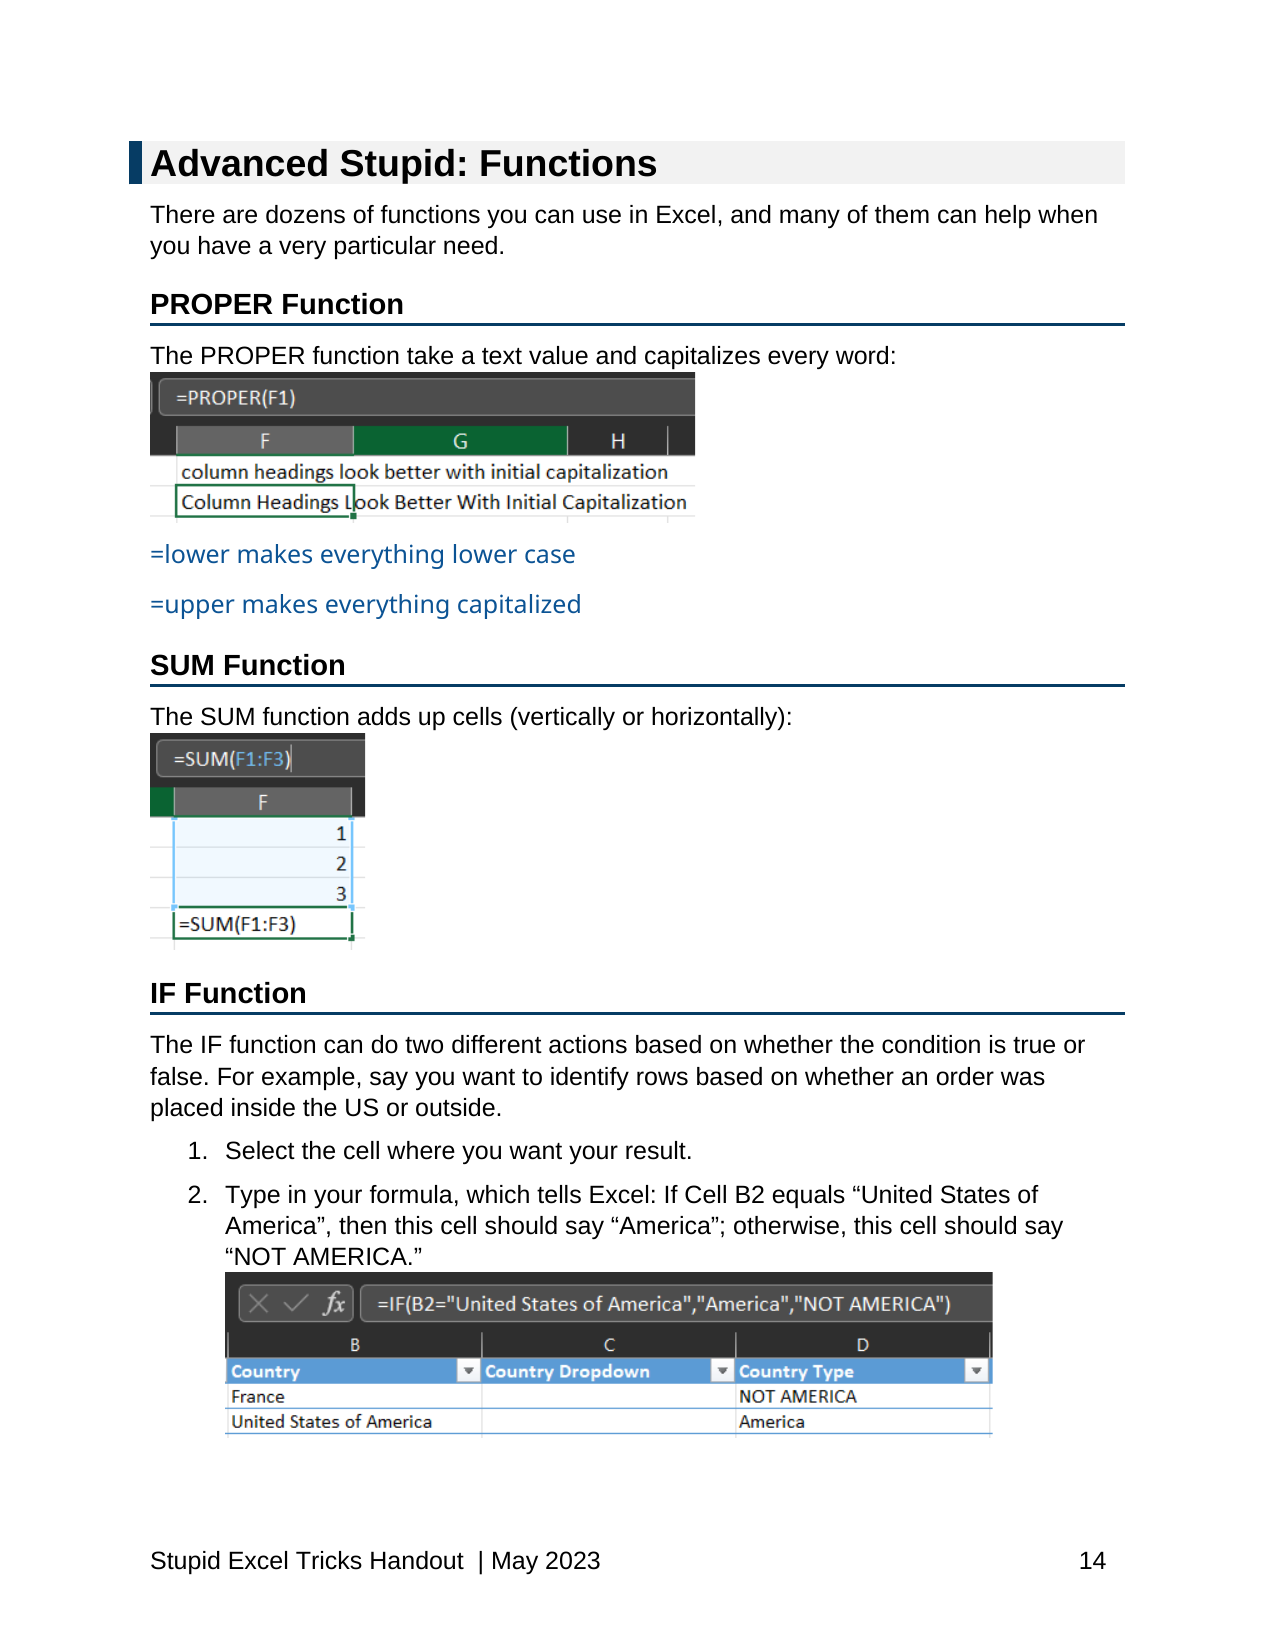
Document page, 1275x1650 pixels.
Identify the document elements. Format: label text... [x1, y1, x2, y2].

subtitle Advanced Stupid: Functions [142, 141, 1125, 184]
list Select the cell where you want your result. [187, 1136, 1125, 1165]
picture [150, 372, 696, 523]
text The IF function can do two different actions based on whether the condition is true or false. For example, say you want to identify rows based on whether an order was placed inside the US or outside. [150, 1030, 1125, 1121]
subtitle PROPER Function [150, 287, 1125, 323]
text The SUM function adds up cells (vertically or horizontally): [150, 702, 1125, 949]
picture [150, 733, 365, 950]
picture [225, 1272, 993, 1438]
text =upper makes everything capitalized [150, 586, 1125, 620]
subtitle SUM Function [150, 648, 1125, 684]
text =lower makes everything lower case [150, 537, 1125, 571]
subtitle IF Function [150, 977, 1125, 1012]
text There are dozens of functions you can use in Excel, and many of them can help when you have a very particular need. [150, 200, 1125, 260]
